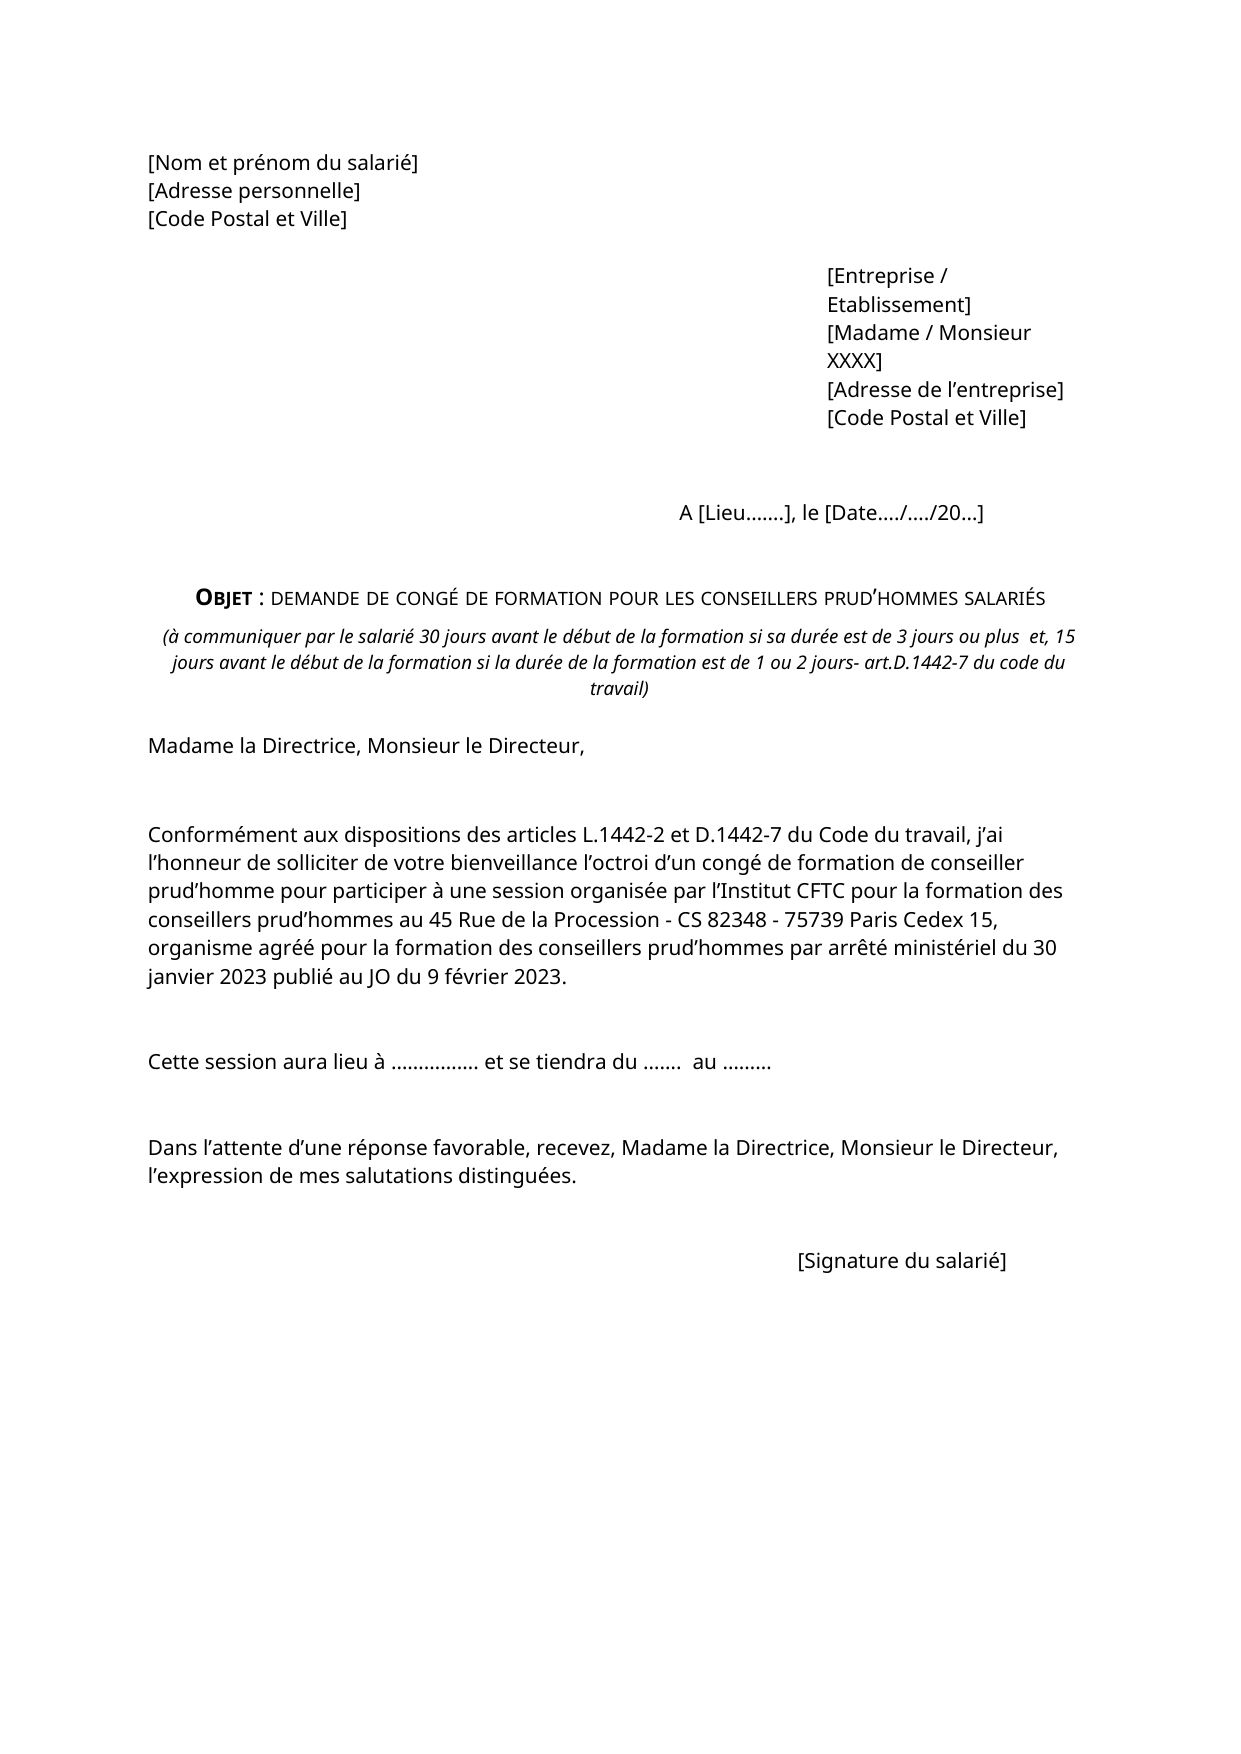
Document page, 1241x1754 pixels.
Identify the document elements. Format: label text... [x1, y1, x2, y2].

text [Code Postal et Ville] [827, 403, 1093, 432]
text [Entreprise / Etablissement] [827, 261, 1093, 318]
text (à communiquer par le salarié 30 jours avant le début de la formation si sa durée est de 3 jours ou plus et, 15 jours avant le début de la formation si la durée de la formation est de 1 ou 2 jours- art.D.1442-7 du code du travail) [148, 624, 1093, 700]
text Cette session aura lieu à ……………. et se tiendra du ……. au ……… [148, 1047, 1093, 1076]
text Objet : demande de congé de formation pour les conseillers prud’hommes salariÉs [148, 581, 1093, 612]
text [Madame / Monsieur XXXX] [827, 318, 1093, 375]
text [Nom et prénom du salarié] [148, 148, 1093, 176]
text [Signature du salarié] [797, 1246, 1093, 1275]
text Madame la Directrice, Monsieur le Directeur, [148, 732, 1093, 760]
text [Adresse personnelle] [148, 176, 1093, 204]
text [Adresse de l’entreprise] [827, 375, 1093, 403]
text Conformément aux dispositions des articles L.1442-2 et D.1442-7 du Code du travail, j’ai l’honneur de solliciter de votre bienveillance l’octroi d’un congé de formation de conseiller prud’homme pour participer à une session organisée par l’Institut CFTC pour la formation des conseillers prud’hommes au 45 Rue de la Procession - CS 82348 - 75739 Paris Cedex 15, organisme agréé pour la formation des conseillers prud’hommes par arrêté ministériel du 30 janvier 2023 publié au JO du 9 février 2023. [148, 820, 1093, 990]
text Dans l’attente d’une réponse favorable, recevez, Madame la Directrice, Monsieur le Directeur, l’expression de mes salutations distinguées. [148, 1133, 1093, 1189]
text [Code Postal et Ville] [148, 204, 1093, 233]
text A [Lieu…….], le [Date…./…./20…] [679, 498, 1093, 526]
